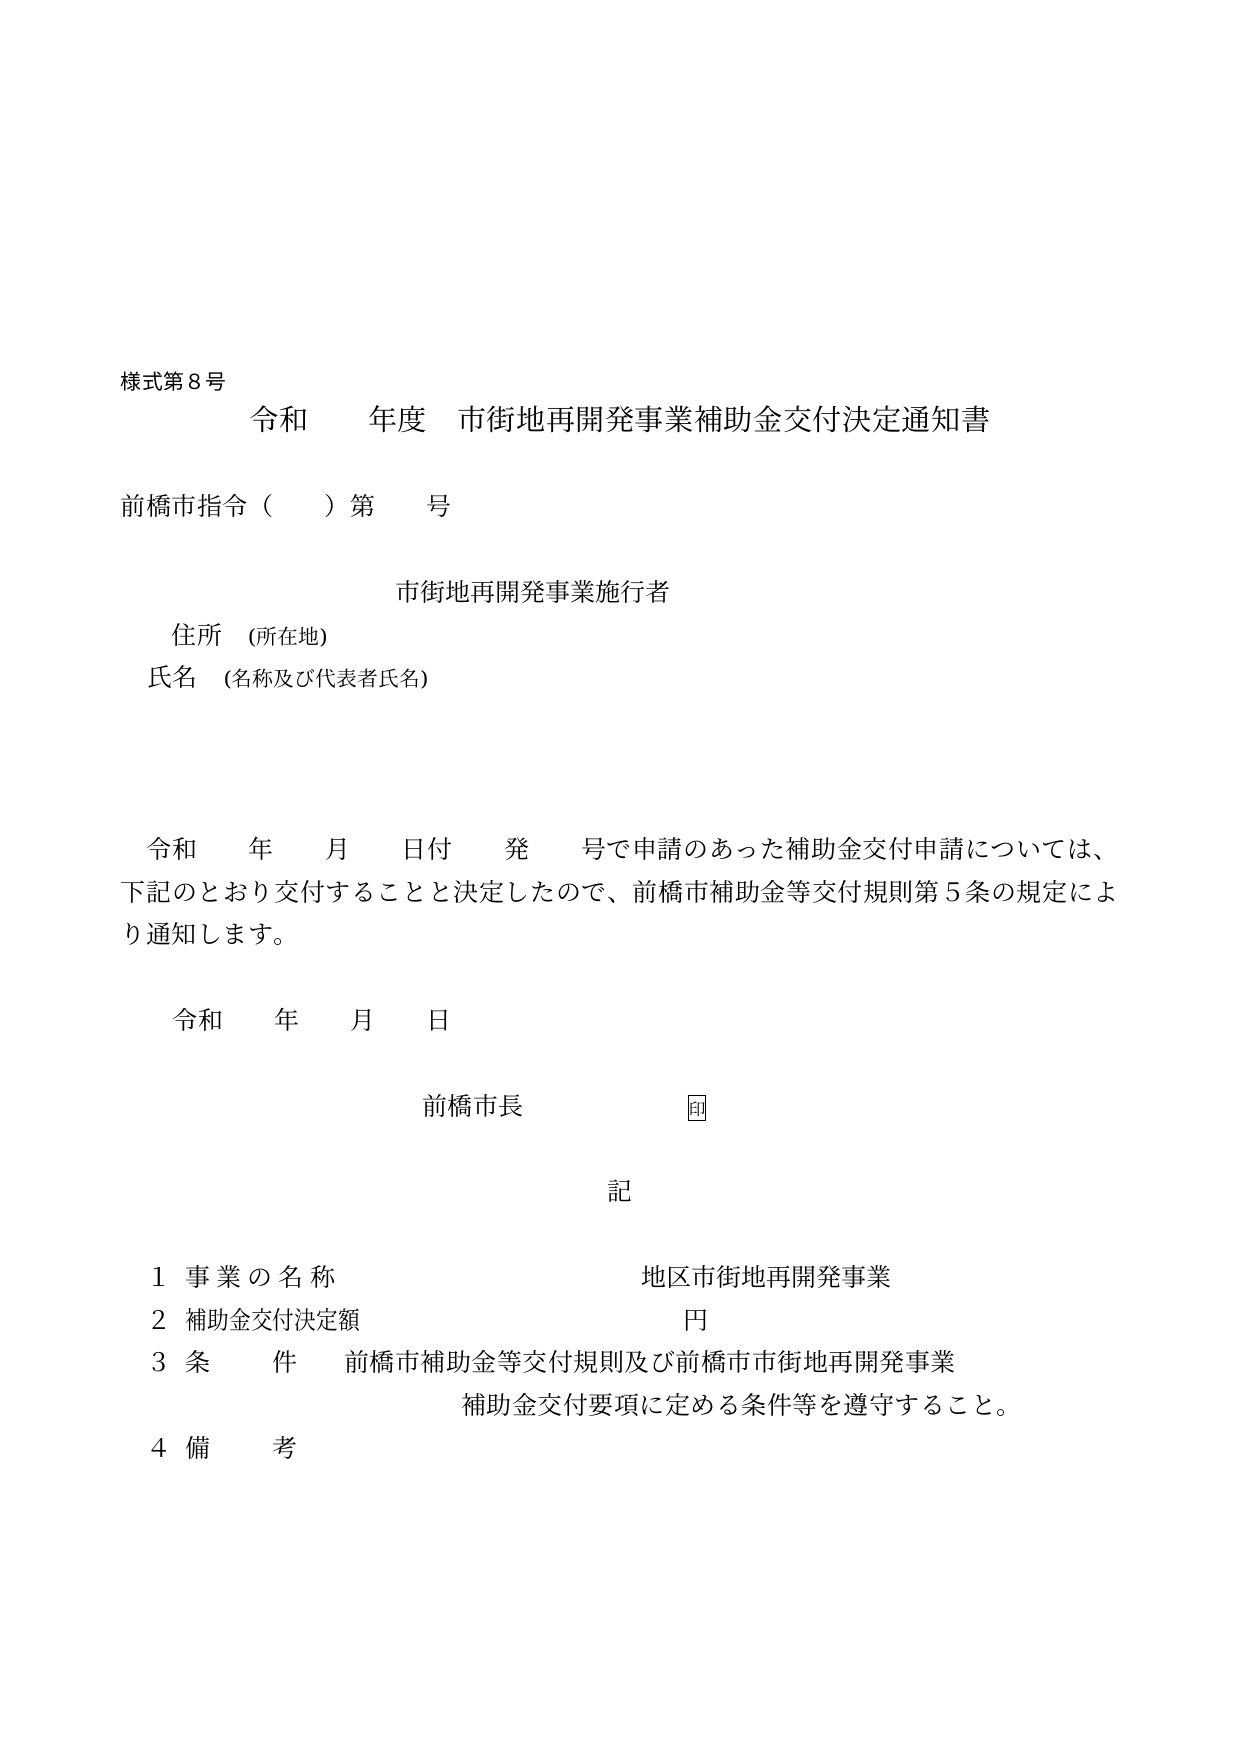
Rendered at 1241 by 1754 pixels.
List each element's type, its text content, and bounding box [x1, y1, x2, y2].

text 様式第８号 [121, 366, 1120, 396]
text 市街地再開発事業施行者 [121, 567, 1120, 610]
text ４ 備考 [121, 1423, 1120, 1466]
text ２ 補助金交付決定額 円 [121, 1295, 1120, 1338]
text 住所 (所在地) [121, 610, 1120, 653]
text 前橋市長 印 [121, 1081, 1120, 1124]
text 記 [121, 1166, 1120, 1209]
text 氏名 (名称及び代表者氏名) [121, 653, 1120, 696]
text １ 事業の名称 地区市街地再開発事業 [121, 1252, 1120, 1295]
text ３ 条件 前橋市補助金等交付規則及び前橋市市街地再開発事業 [146, 1338, 1120, 1381]
text 令和 年 月 日 [121, 995, 1120, 1038]
text 令和 年 月 日付 発 号で申請のあった補助金交付申請については、下記のとおり交付することと決定したので、前橋市補助金等交付規則第５条の規定により通知します。 [121, 824, 1120, 952]
text 前橋市指令（ ）第 号 [121, 481, 1120, 524]
text 補助金交付要項に定める条件等を遵守すること。 [409, 1381, 1120, 1423]
text 令和 年度 市街地再開発事業補助金交付決定通知書 [121, 396, 1120, 439]
